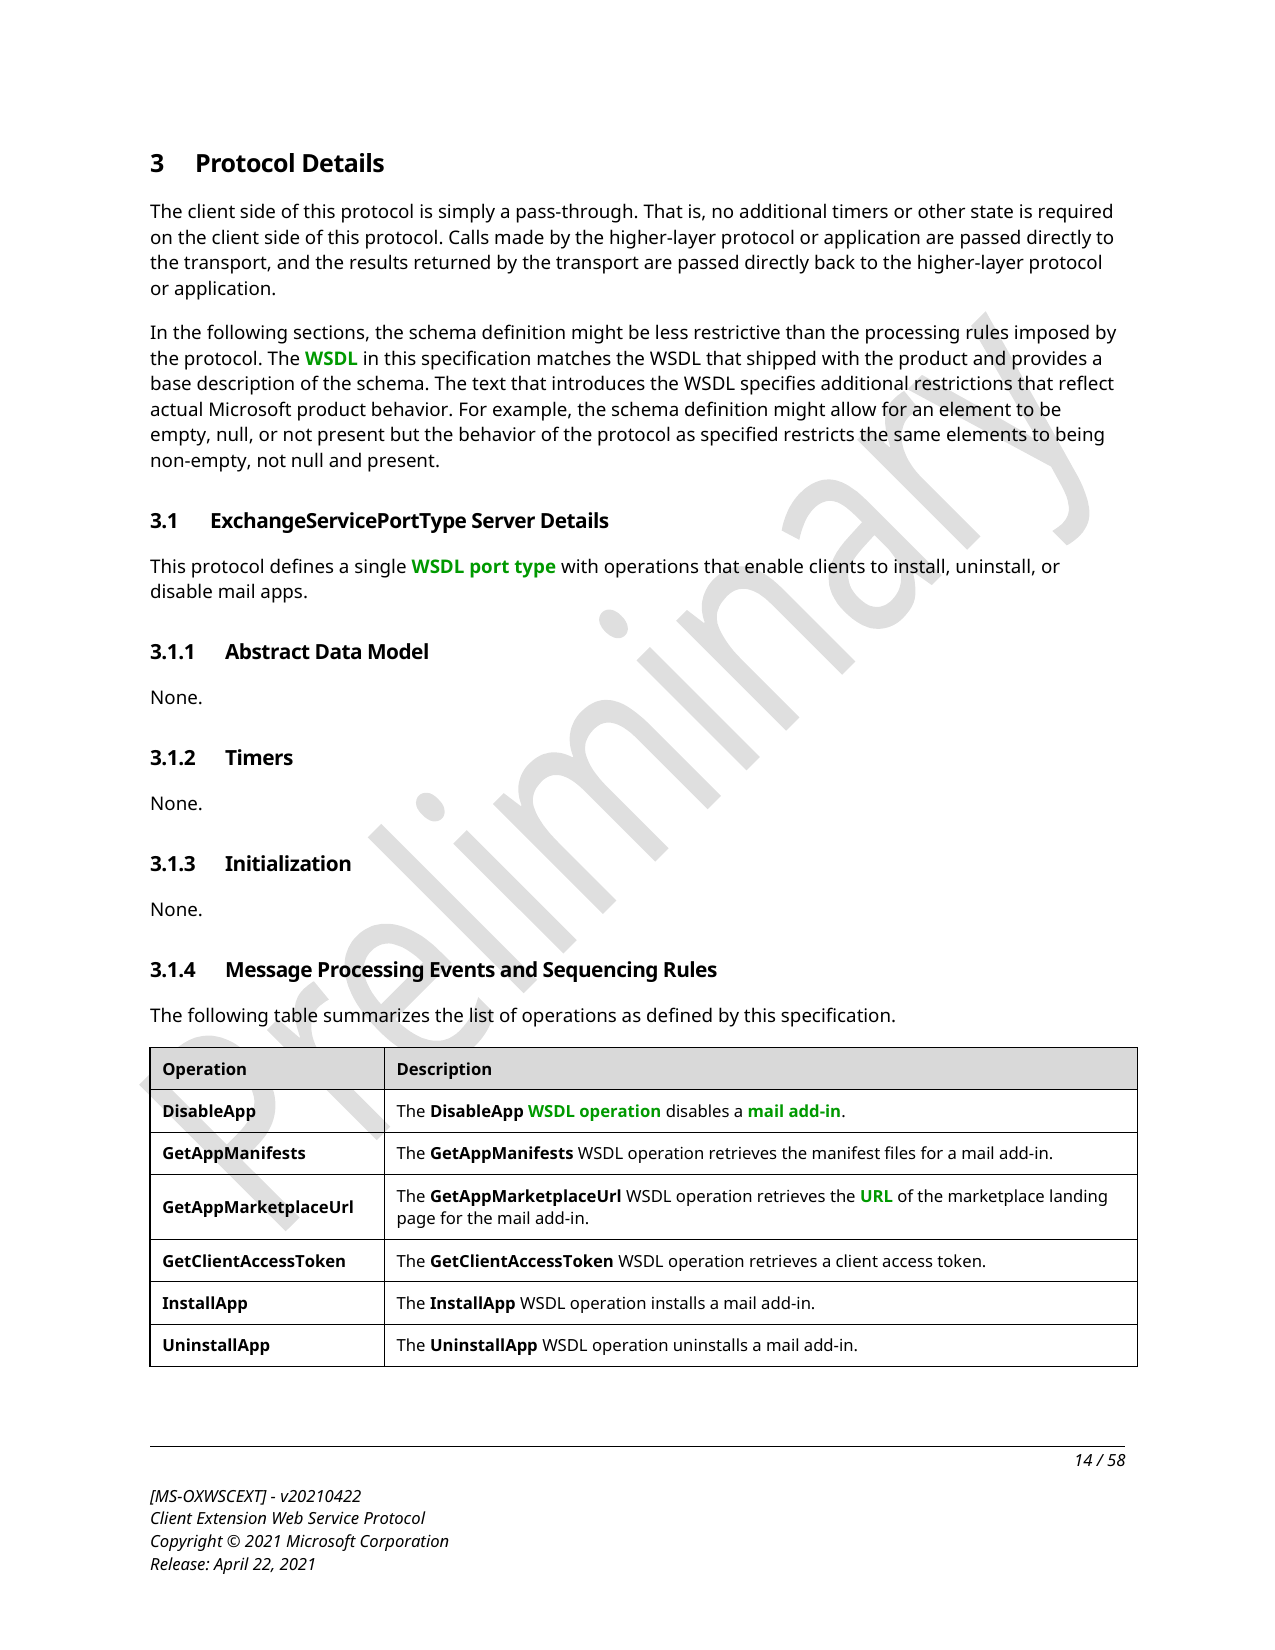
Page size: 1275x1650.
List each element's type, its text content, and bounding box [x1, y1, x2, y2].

table_cell InstallApp [151, 1282, 384, 1323]
text None. [150, 791, 1125, 816]
table_cell The DisableApp WSDL operation disables a mail add-in. [385, 1090, 1137, 1132]
table_cell The GetAppMarketplaceUrl WSDL operation retrieves the URL of the marketplace landing page for the mail add-in. [385, 1175, 1137, 1239]
subtitle ExchangeServicePortType Server Details [150, 506, 1125, 534]
text None. [150, 897, 1125, 922]
table_cell The GetClientAccessToken WSDL operation retrieves a client access token. [385, 1240, 1137, 1281]
subtitle Abstract Data Model [150, 637, 1125, 666]
table_cell The InstallApp WSDL operation installs a mail add-in. [385, 1282, 1137, 1323]
table_cell UninstallApp [151, 1325, 384, 1366]
text This protocol defines a single WSDL port type with operations that enable clients to install, uninstall, or disable mail apps. [150, 553, 1125, 604]
subtitle Initialization [150, 849, 1125, 878]
table_cell GetAppMarketplaceUrl [151, 1175, 384, 1239]
table_cell The UninstallApp WSDL operation uninstalls a mail add-in. [385, 1325, 1137, 1366]
table_cell The GetAppManifests WSDL operation retrieves the manifest files for a mail add-in. [385, 1133, 1137, 1174]
table_cell GetClientAccessToken [151, 1240, 384, 1281]
subtitle Message Processing Events and Sequencing Rules [150, 956, 1125, 984]
text The client side of this protocol is simply a pass-through. That is, no additional timers or other state is required on the client side of this protocol. Calls made by the higher-layer protocol or application are passed directly to the transport, and the results returned by the transport are passed directly back to the higher-layer protocol or application. [150, 199, 1125, 301]
table_header Description [385, 1048, 1137, 1089]
table_cell DisableApp [151, 1090, 384, 1132]
text In the following sections, the schema definition might be less restrictive than the processing rules imposed by the protocol. The WSDL in this specification matches the WSDL that shipped with the product and provides a base description of the schema. The text that introduces the WSDL specifies additional restrictions that reflect actual Microsoft product behavior. For example, the schema definition might allow for an element to be empty, null, or not present but the behavior of the protocol as specified restricts the same elements to being non-empty, not null and present. [150, 319, 1125, 473]
table_cell GetAppManifests [151, 1133, 384, 1174]
text None. [150, 685, 1125, 710]
subtitle Protocol Details [150, 146, 1125, 180]
text The following table summarizes the list of operations as defined by this specification. [150, 1003, 1125, 1028]
table_header Operation [151, 1048, 384, 1089]
subtitle Timers [150, 743, 1125, 772]
